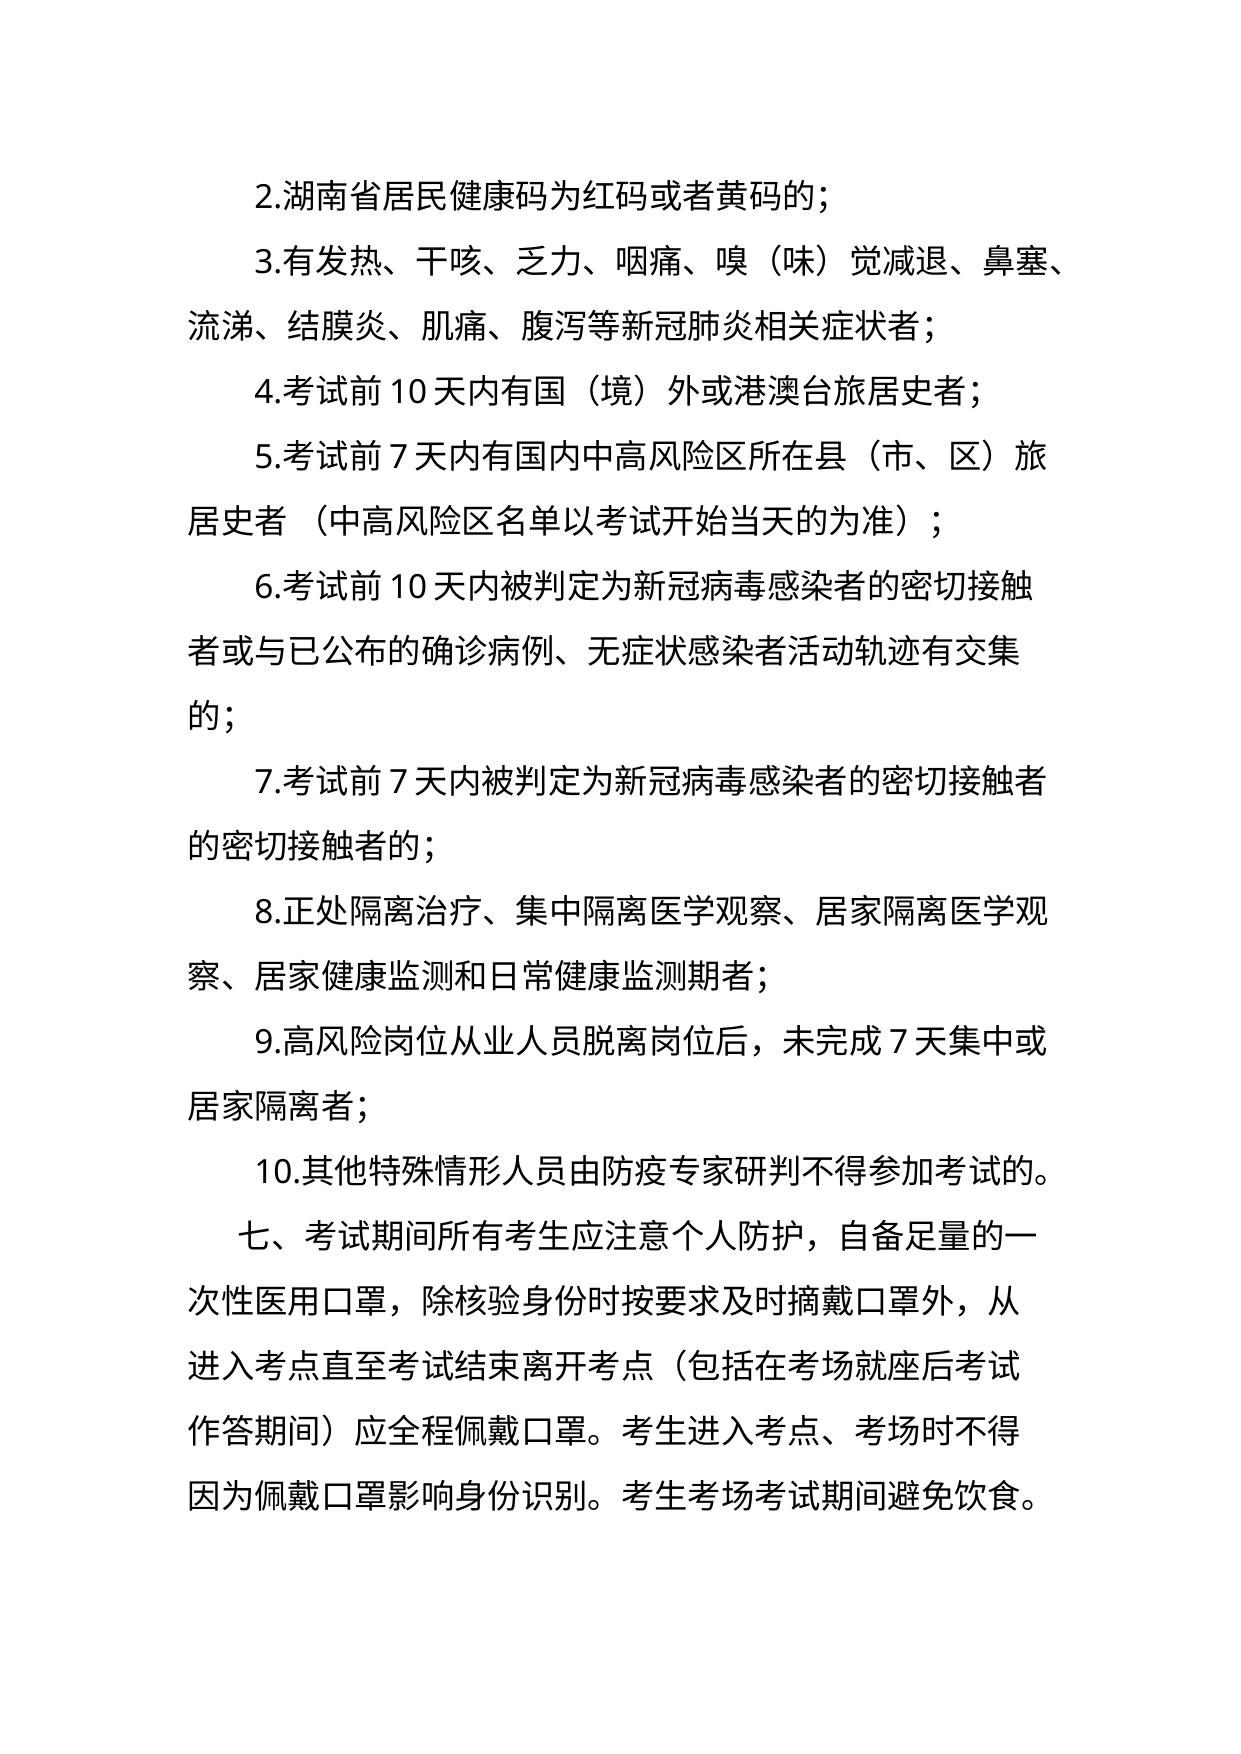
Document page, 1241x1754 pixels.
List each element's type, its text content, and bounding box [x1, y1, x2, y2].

text 10.其他特殊情形人员由防疫专家研判不得参加考试的。 [187, 1137, 1053, 1202]
text 七、考试期间所有考生应注意个人防护，自备足量的一次性医用口罩，除核验身份时按要求及时摘戴口罩外，从进入考点直至考试结束离开考点（包括在考场就座后考试作答期间）应全程佩戴口罩。考生进入考点、考场时不得因为佩戴口罩影响身份识别。考生考场考试期间避免饮食。 [187, 1202, 1053, 1527]
text 8.正处隔离治疗、集中隔离医学观察、居家隔离医学观察、居家健康监测和日常健康监测期者； [187, 877, 1053, 1007]
text 9.高风险岗位从业人员脱离岗位后，未完成7天集中或居家隔离者； [187, 1007, 1053, 1137]
text 4.考试前10天内有国（境）外或港澳台旅居史者； [187, 357, 1053, 422]
text 7.考试前7天内被判定为新冠病毒感染者的密切接触者的密切接触者的； [187, 747, 1053, 877]
text 2.湖南省居民健康码为红码或者黄码的； [187, 162, 1053, 227]
text 3.有发热、干咳、乏力、咽痛、嗅（味）觉减退、鼻塞、流涕、结膜炎、肌痛、腹泻等新冠肺炎相关症状者； [187, 227, 1053, 357]
text 5.考试前7天内有国内中高风险区所在县（市、区）旅居史者 （中高风险区名单以考试开始当天的为准）； [187, 422, 1053, 552]
text 6.考试前10天内被判定为新冠病毒感染者的密切接触者或与已公布的确诊病例、无症状感染者活动轨迹有交集的； [187, 552, 1053, 747]
